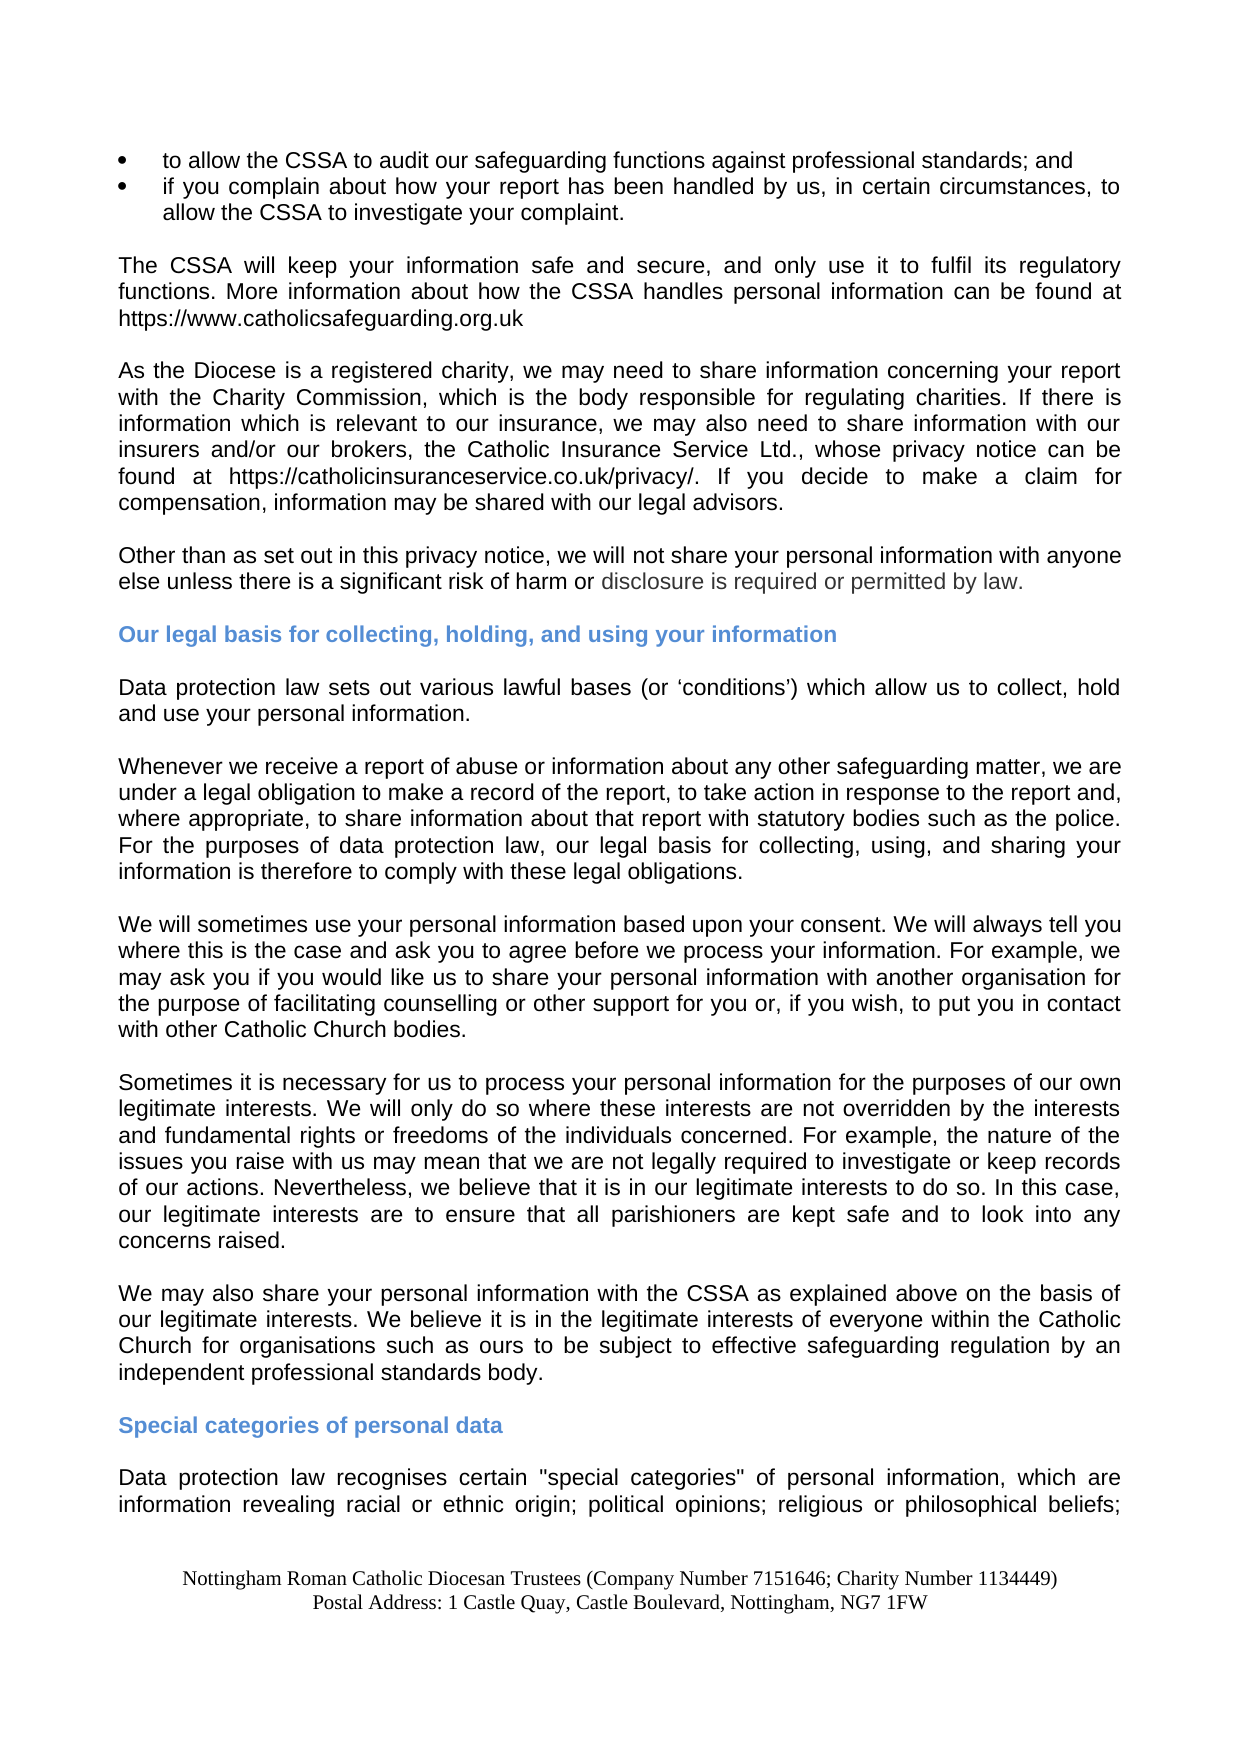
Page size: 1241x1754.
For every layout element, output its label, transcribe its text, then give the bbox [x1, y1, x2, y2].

list if you complain about how your report has been handled by us, in certain circumstances, to allow the CSSA to investigate your complaint. [118, 173, 1122, 226]
text We may also share your personal information with the CSSA as explained above on the basis of our legitimate interests. We believe it is in the legitimate interests of everyone within the Catholic Church for organisations such as ours to be subject to effective safeguarding regulation by an independent professional standards body. [118, 1280, 1122, 1385]
text Whenever we receive a report of abuse or information about any other safeguarding matter, we are under a legal obligation to make a record of the report, to take action in response to the report and, where appropriate, to share information about that report with statutory bodies such as the police. For the purposes of data protection law, our legal basis for collecting, using, and sharing your information is therefore to comply with these legal obligations. [118, 753, 1122, 884]
text Other than as set out in this privacy notice, we will not share your personal information with anyone else unless there is a significant risk of harm or disclosure is required or permitted by law. [118, 542, 1122, 594]
text We will sometimes use your personal information based upon your consent. We will always tell you where this is the case and ask you to agree before we process your information. For example, we may ask you if you would like us to share your personal information with another organisation for the purpose of facilitating counselling or other support for you or, if you wish, to put you in contact with other Catholic Church bodies. [118, 911, 1122, 1043]
text Special categories of personal data [118, 1412, 1122, 1438]
text As the Diocese is a registered charity, we may need to share information concerning your report with the Charity Commission, which is the body responsible for regulating charities. If there is information which is relevant to our insurance, we may also need to share information with our insurers and/or our brokers, the Catholic Insurance Service Ltd., whose privacy notice can be found at https://catholicinsuranceservice.co.uk/privacy/. If you decide to make a claim for compensation, information may be shared with our legal advisors. [118, 357, 1122, 516]
text The CSSA will keep your information safe and secure, and only use it to fulfil its regulatory functions. More information about how the CSSA handles personal information can be found at https://www.catholicsafeguarding.org.uk [118, 252, 1122, 331]
text Our legal basis for collecting, holding, and using your information [118, 621, 1122, 647]
list to allow the CSSA to audit our safeguarding functions against professional standards; and [118, 147, 1122, 173]
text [118, 1464, 1122, 1517]
text Sometimes it is necessary for us to process your personal information for the purposes of our own legitimate interests. We will only do so where these interests are not overridden by the interests and fundamental rights or freedoms of the individuals concerned. For example, the nature of the issues you raise with us may mean that we are not legally required to investigate or keep records of our actions. Nevertheless, we believe that it is in our legitimate interests to do so. In this case, our legitimate interests are to ensure that all parishioners are kept safe and to look into any concerns raised. [118, 1069, 1122, 1253]
text Data protection law sets out various lawful bases (or ‘conditions’) which allow us to collect, hold and use your personal information. [118, 674, 1122, 726]
